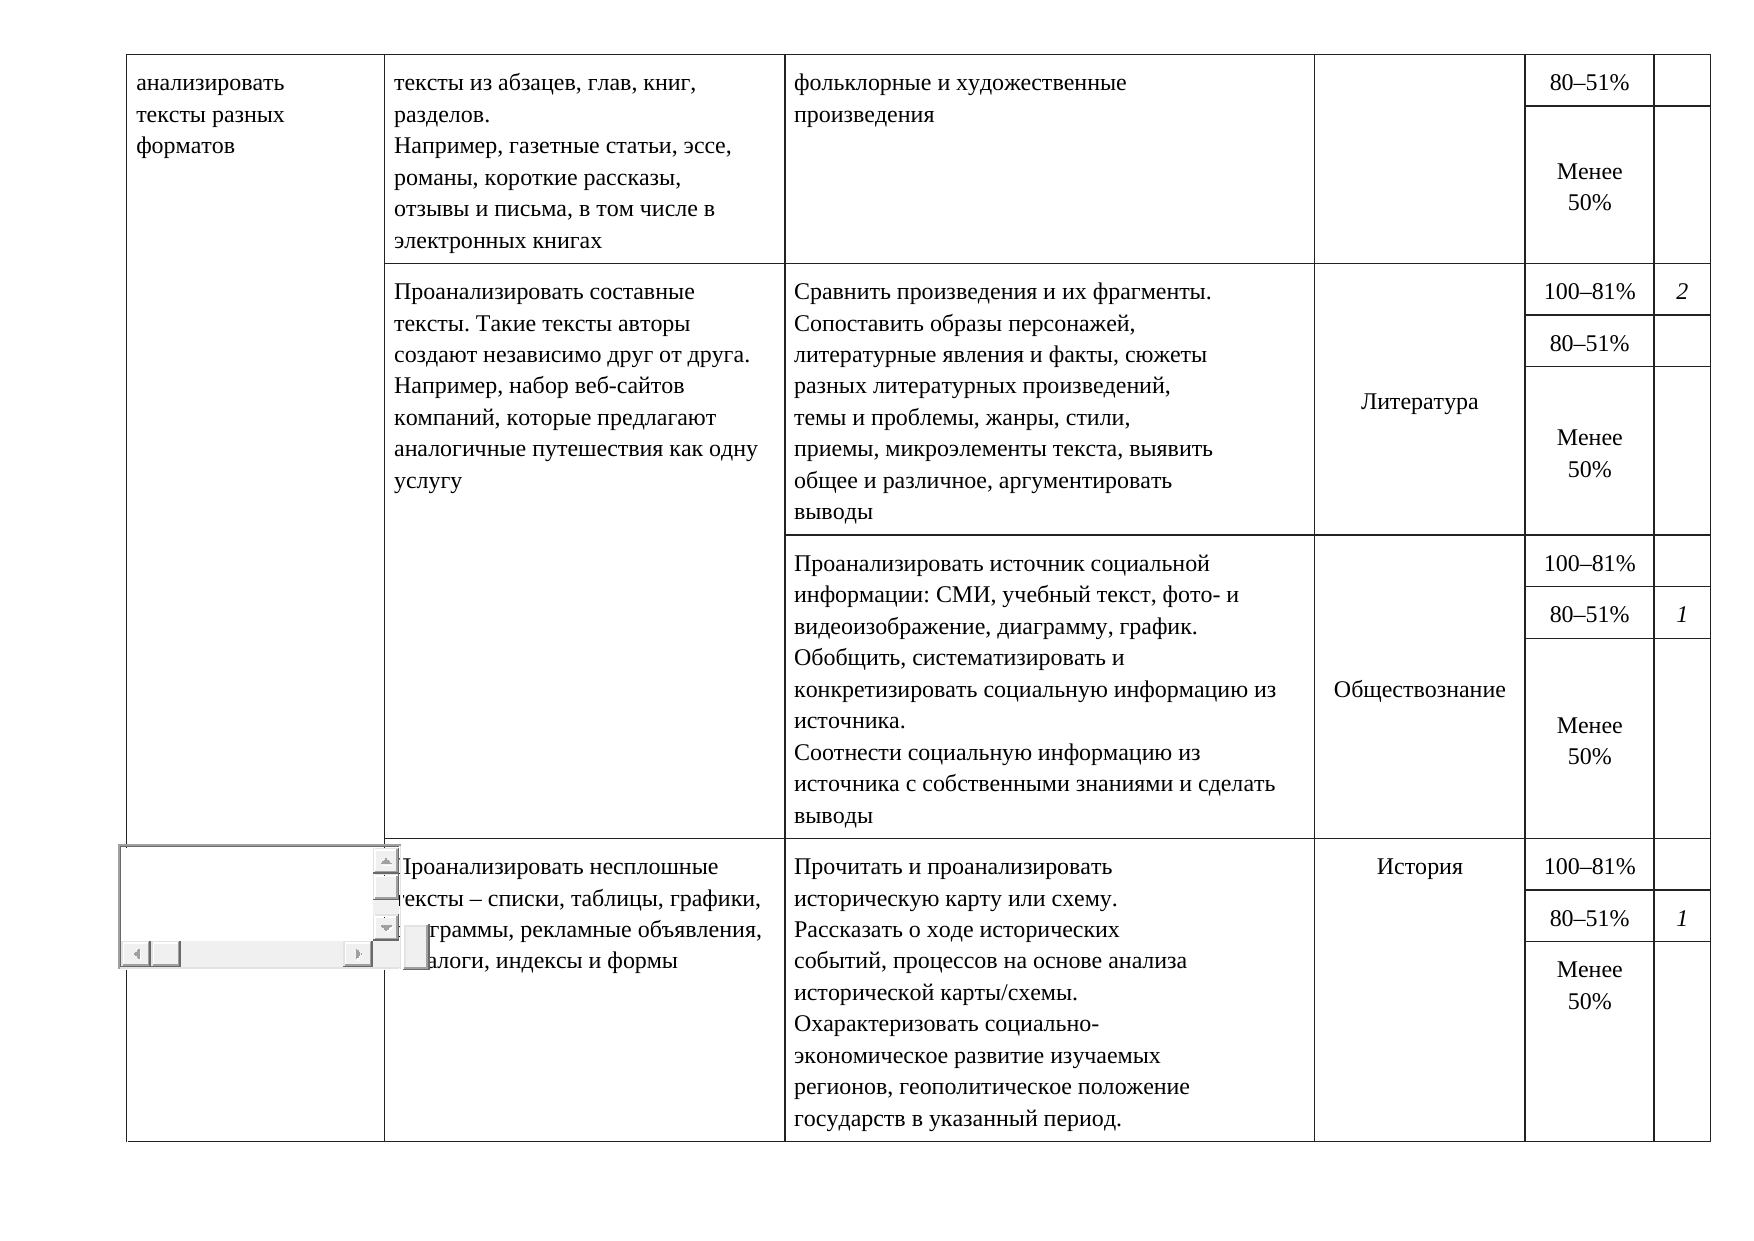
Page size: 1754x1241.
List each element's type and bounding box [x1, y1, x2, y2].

table_header [117, 44, 1721, 1152]
